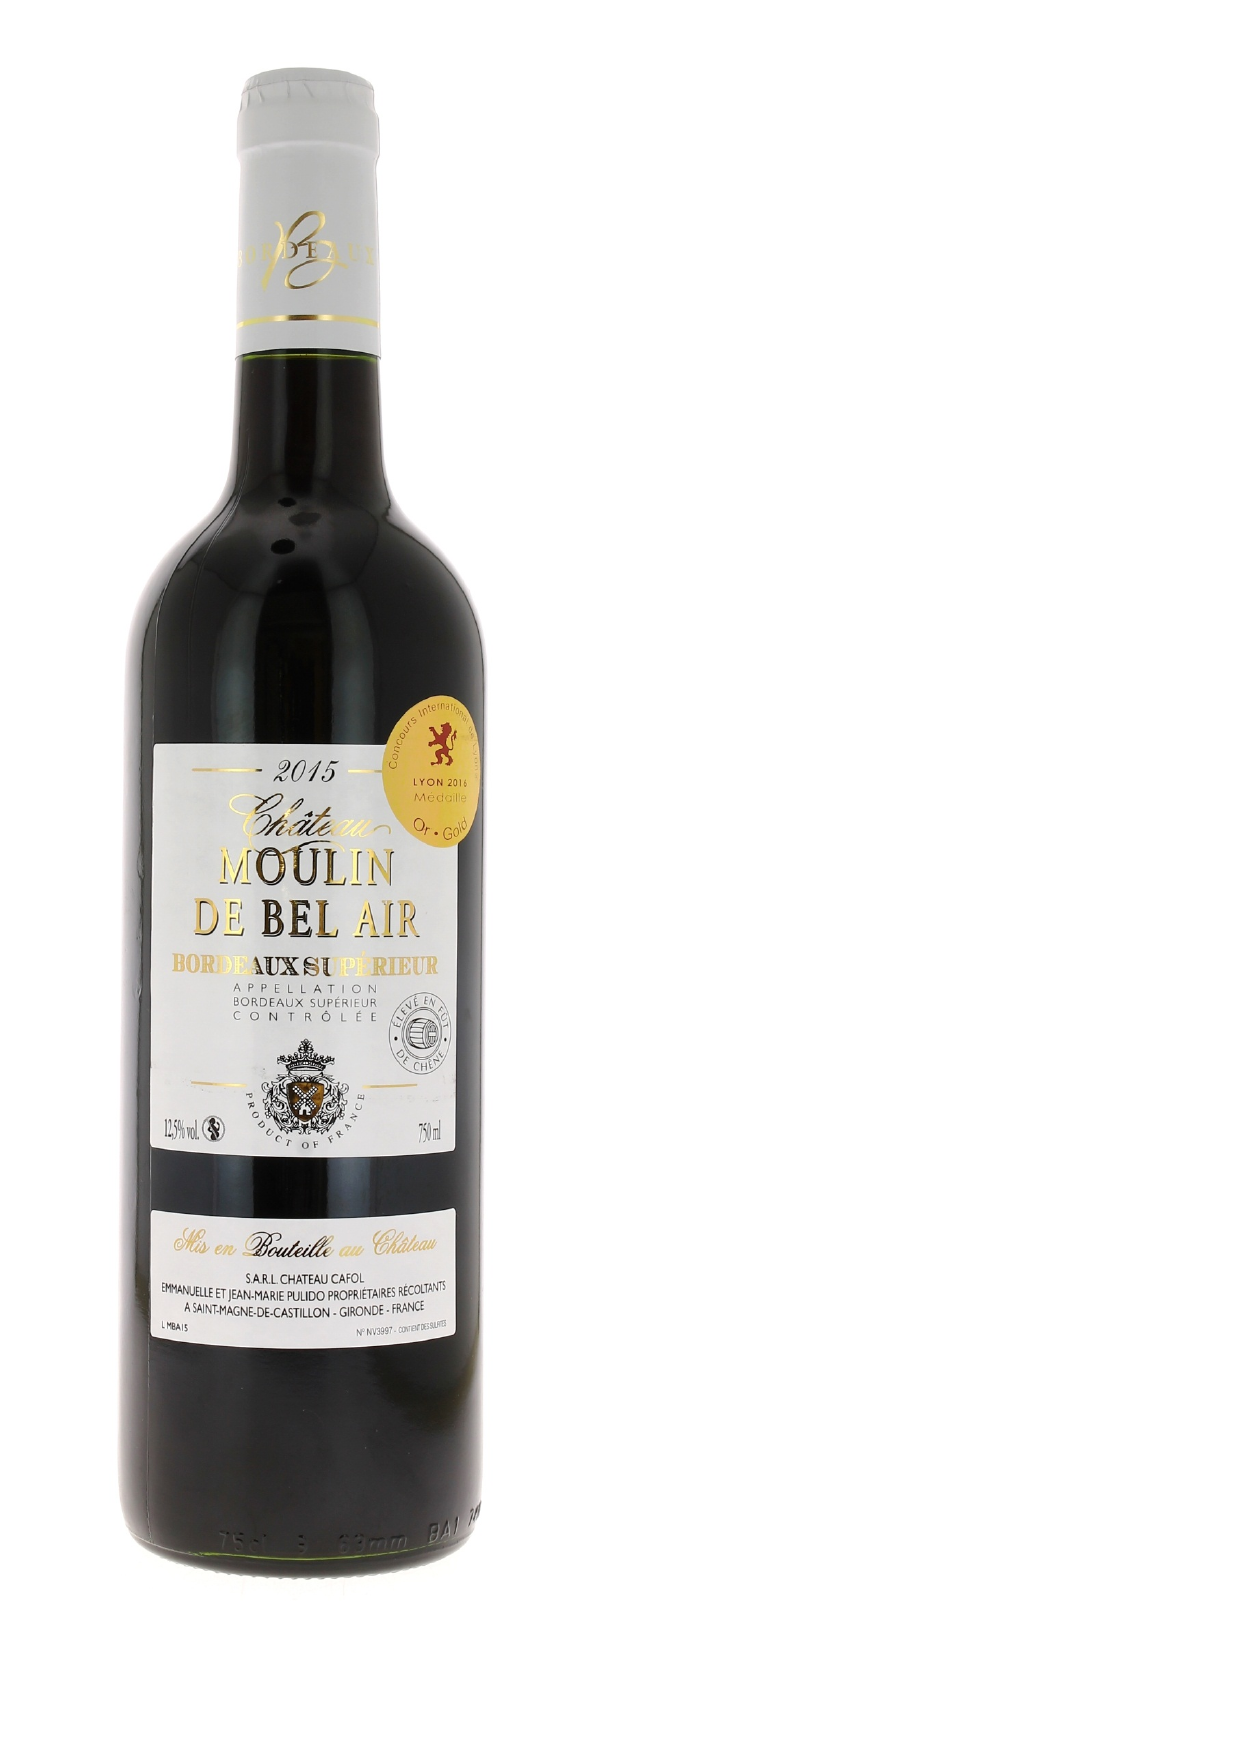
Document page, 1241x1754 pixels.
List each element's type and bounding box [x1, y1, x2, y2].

picture [76, 29, 513, 1601]
